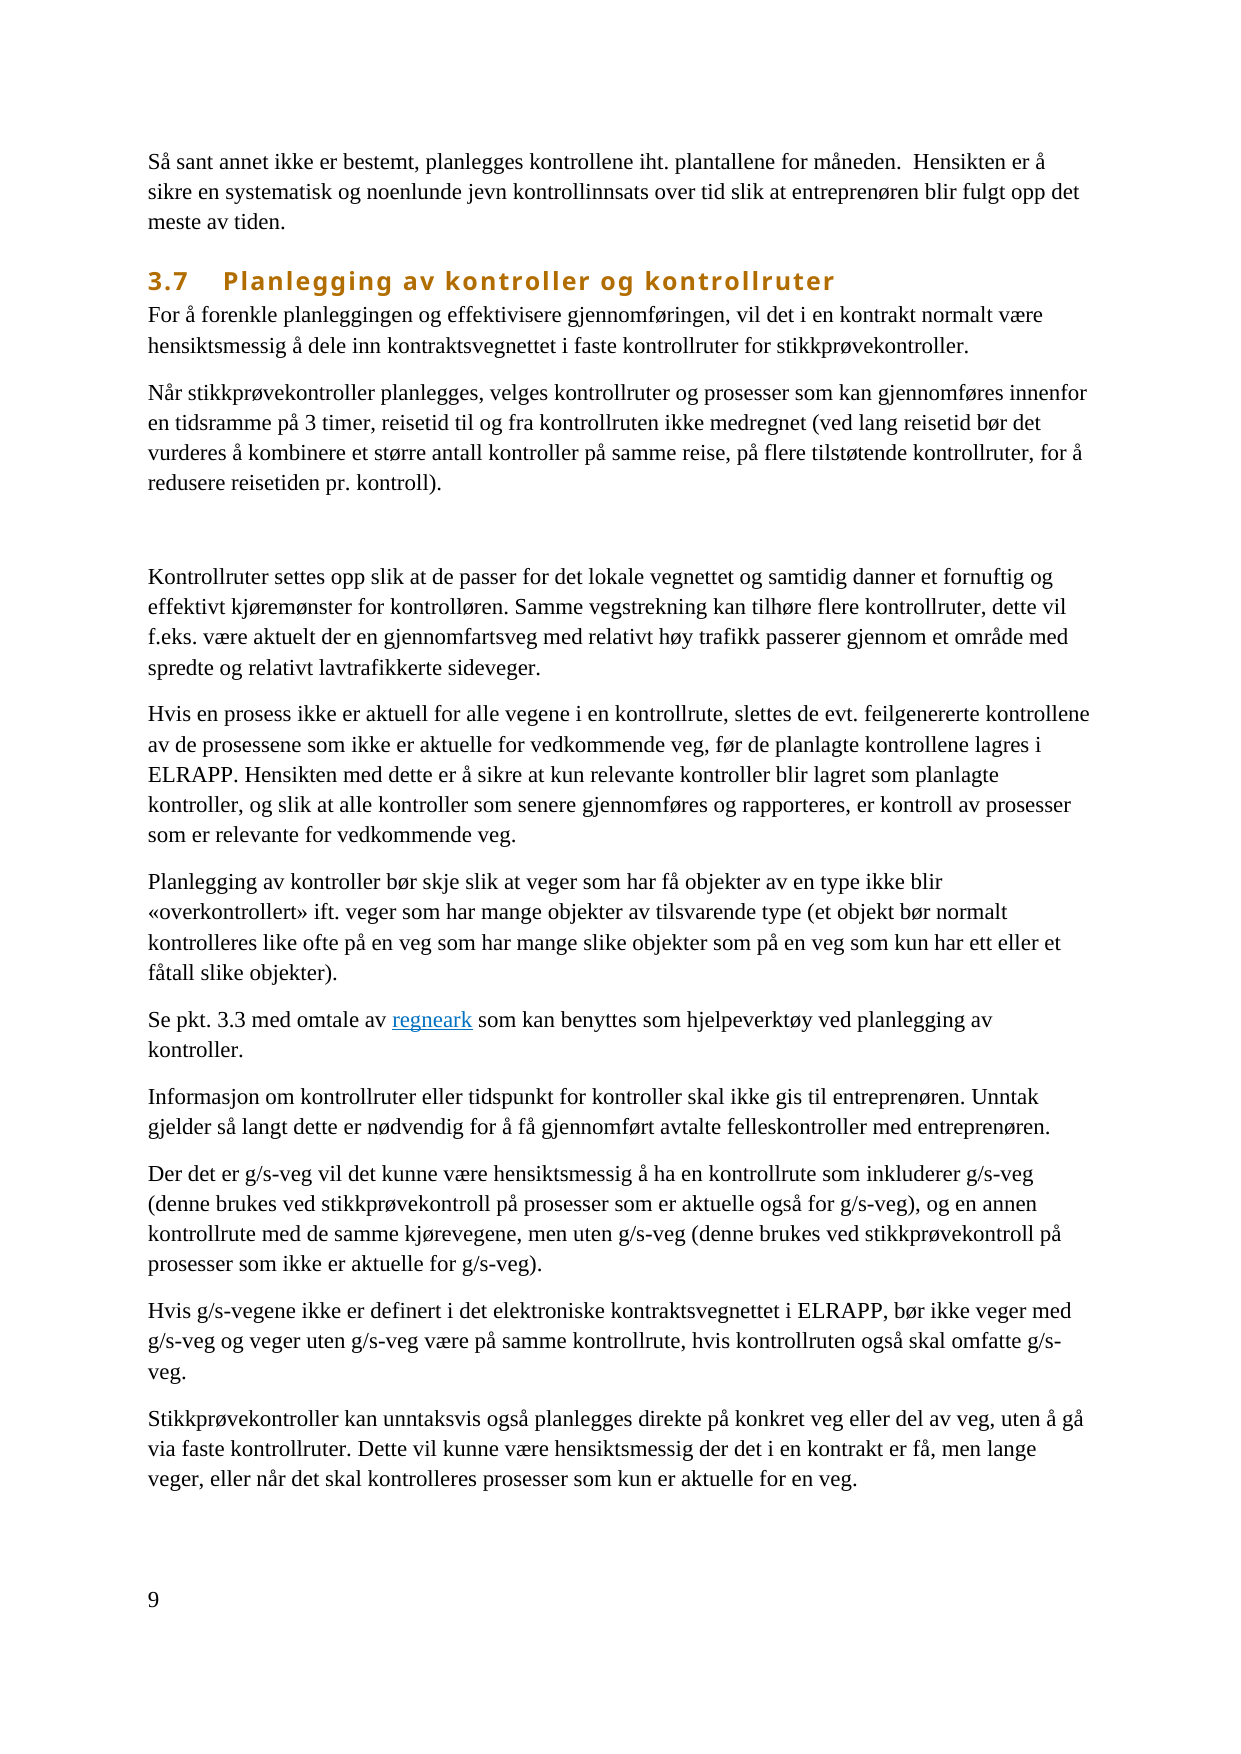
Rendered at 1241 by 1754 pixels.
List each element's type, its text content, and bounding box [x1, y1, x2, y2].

text Hvis g/s-vegene ikke er definert i det elektroniske kontraktsvegnettet i ELRAPP, bør ikke veger med g/s-veg og veger uten g/s-veg være på samme kontrollrute, hvis kontrollruten også skal omfatte g/s-veg. [148, 1297, 1092, 1384]
text Hvis en prosess ikke er aktuell for alle vegene i en kontrollrute, slettes de evt. feilgenererte kontrollene av de prosessene som ikke er aktuelle for vedkommende veg, før de planlagte kontrollene lagres i ELRAPP. Hensikten med dette er å sikre at kun relevante kontroller blir lagret som planlagte kontroller, og slik at alle kontroller som senere gjennomføres og rapporteres, er kontroll av prosesser som er relevante for vedkommende veg. [148, 701, 1092, 848]
text Stikkprøvekontroller kan unntaksvis også planlegges direkte på konkret veg eller del av veg, uten å gå via faste kontrollruter. Dette vil kunne være hensiktsmessig der det i en kontrakt er få, men lange veger, eller når det skal kontrolleres prosesser som kun er aktuelle for en veg. [148, 1405, 1092, 1491]
text Når stikkprøvekontroller planlegges, velges kontrollruter og prosesser som kan gjennomføres innenfor en tidsramme på 3 timer, reisetid til og fra kontrollruten ikke medregnet (ved lang reisetid bør det vurderes å kombinere et større antall kontroller på samme reise, på flere tilstøtende kontrollruter, for å redusere reisetiden pr. kontroll). [148, 379, 1092, 496]
text Der det er g/s-veg vil det kunne være hensiktsmessig å ha en kontrollrute som inkluderer g/s-veg (denne brukes ved stikkprøvekontroll på prosesser som er aktuelle også for g/s-veg), og en annen kontrollrute med de samme kjørevegene, men uten g/s-veg (denne brukes ved stikkprøvekontroll på prosesser som ikke er aktuelle for g/s-veg). [148, 1160, 1092, 1277]
text For å forenkle planleggingen og effektivisere gjennomføringen, vil det i en kontrakt normalt være hensiktsmessig å dele inn kontraktsvegnettet i faste kontrollruter for stikkprøvekontroller. [148, 302, 1092, 358]
text Kontrollruter settes opp slik at de passer for det lokale vegnettet og samtidig danner et fornuftig og effektivt kjøremønster for kontrolløren. Samme vegstrekning kan tilhøre flere kontrollruter, dette vil f.eks. være aktuelt der en gjennomfartsveg med relativt høy trafikk passerer gjennom et område med spredte og relativt lavtrafikkerte sideveger. [148, 563, 1092, 680]
text Se pkt. 3.3 med omtale av regneark som kan benyttes som hjelpeverktøy ved planlegging av kontroller. [148, 1006, 1092, 1062]
text Informasjon om kontrollruter eller tidspunkt for kontroller skal ikke gis til entreprenøren. Unntak gjelder så langt dette er nødvendig for å få gjennomført avtalte felleskontroller med entreprenøren. [148, 1083, 1092, 1139]
subtitle Planlegging av kontroller og kontrollruter [148, 263, 1092, 297]
text Så sant annet ikke er bestemt, planlegges kontrollene iht. plantallene for måneden. Hensikten er å sikre en systematisk og noenlunde jevn kontrollinnsats over tid slik at entreprenøren blir fulgt opp det meste av tiden. [148, 148, 1092, 234]
text Planlegging av kontroller bør skje slik at veger som har få objekter av en type ikke blir «overkontrollert» ift. veger som har mange objekter av tilsvarende type (et objekt bør normalt kontrolleres like ofte på en veg som har mange slike objekter som på en veg som kun har ett eller et fåtall slike objekter). [148, 868, 1092, 985]
